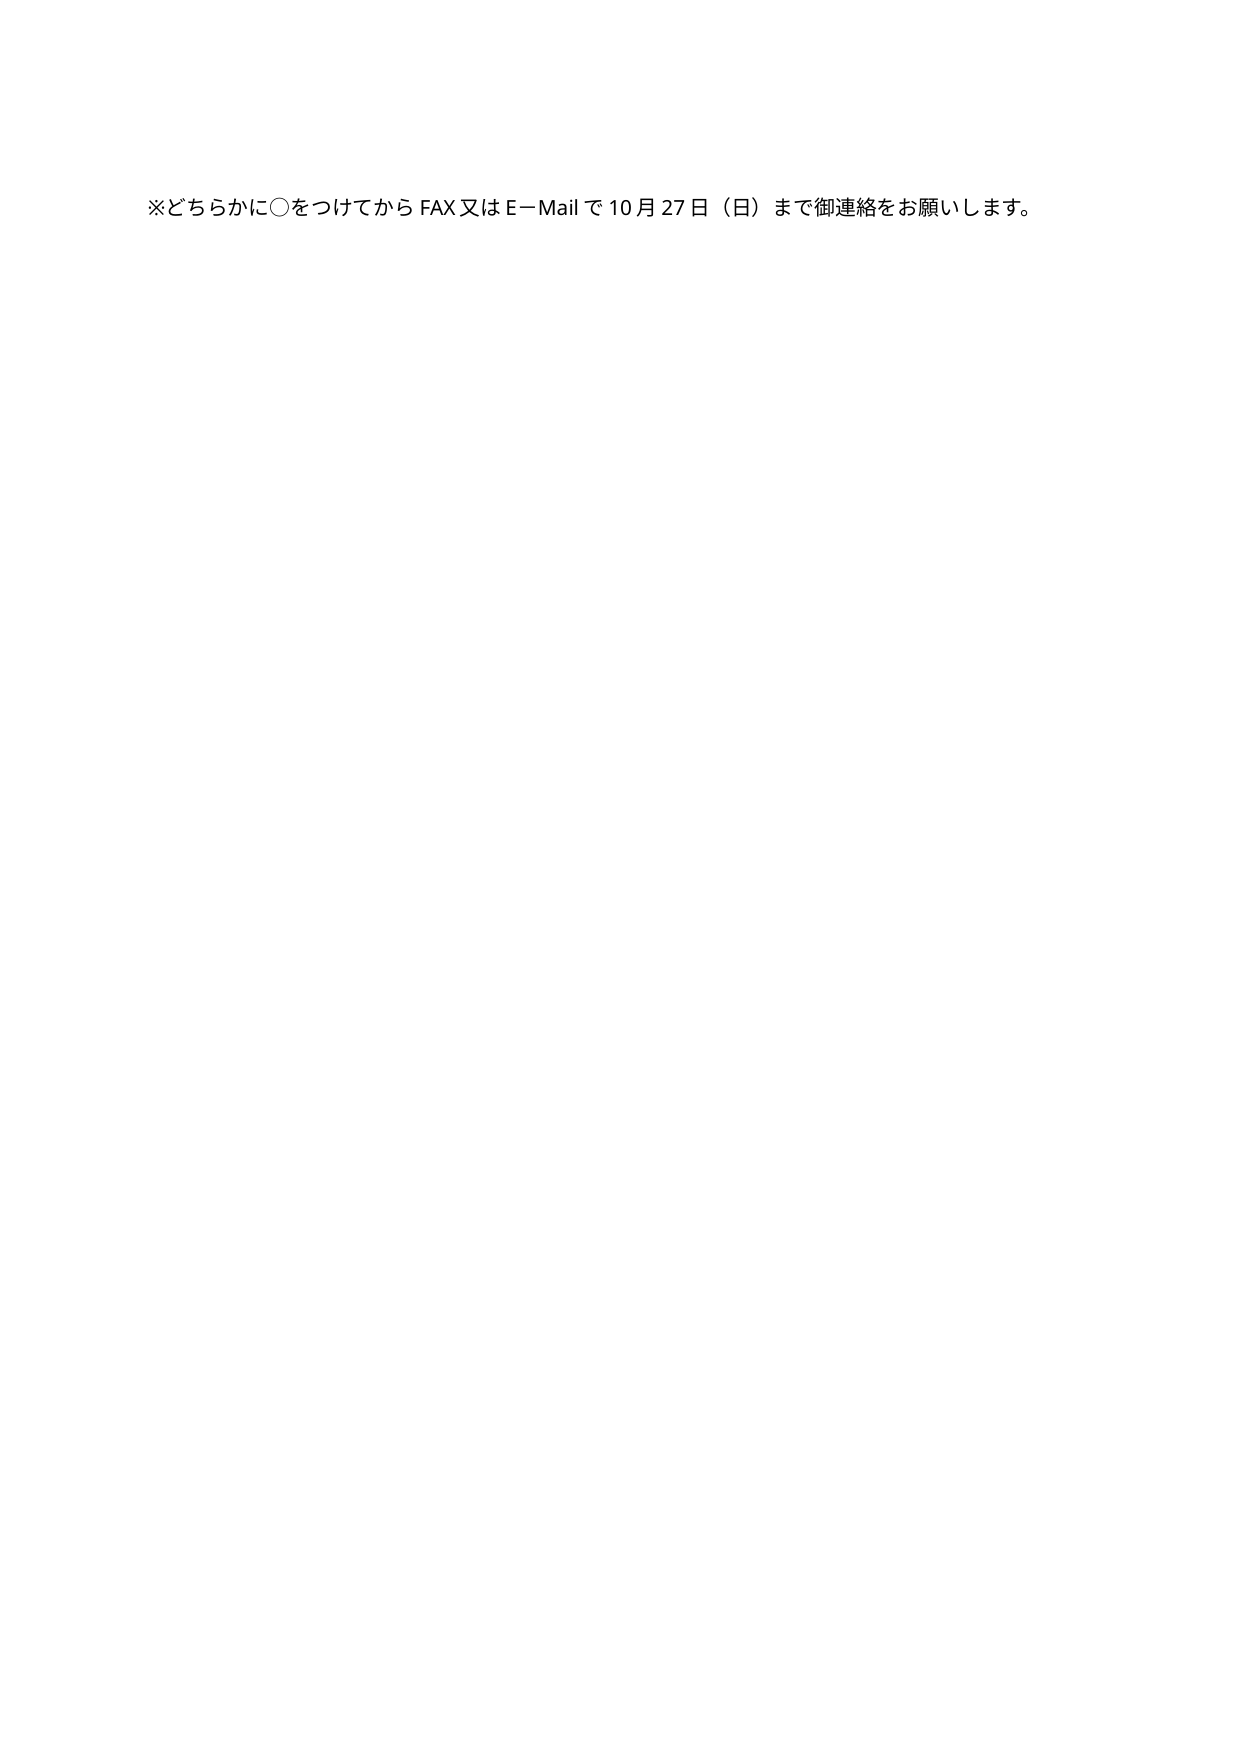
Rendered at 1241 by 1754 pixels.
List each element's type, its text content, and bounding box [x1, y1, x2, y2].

text ※どちらかに○をつけてからFAX又はE－Mailで10月27日（日）まで御連絡をお願いします。 [148, 187, 1092, 225]
